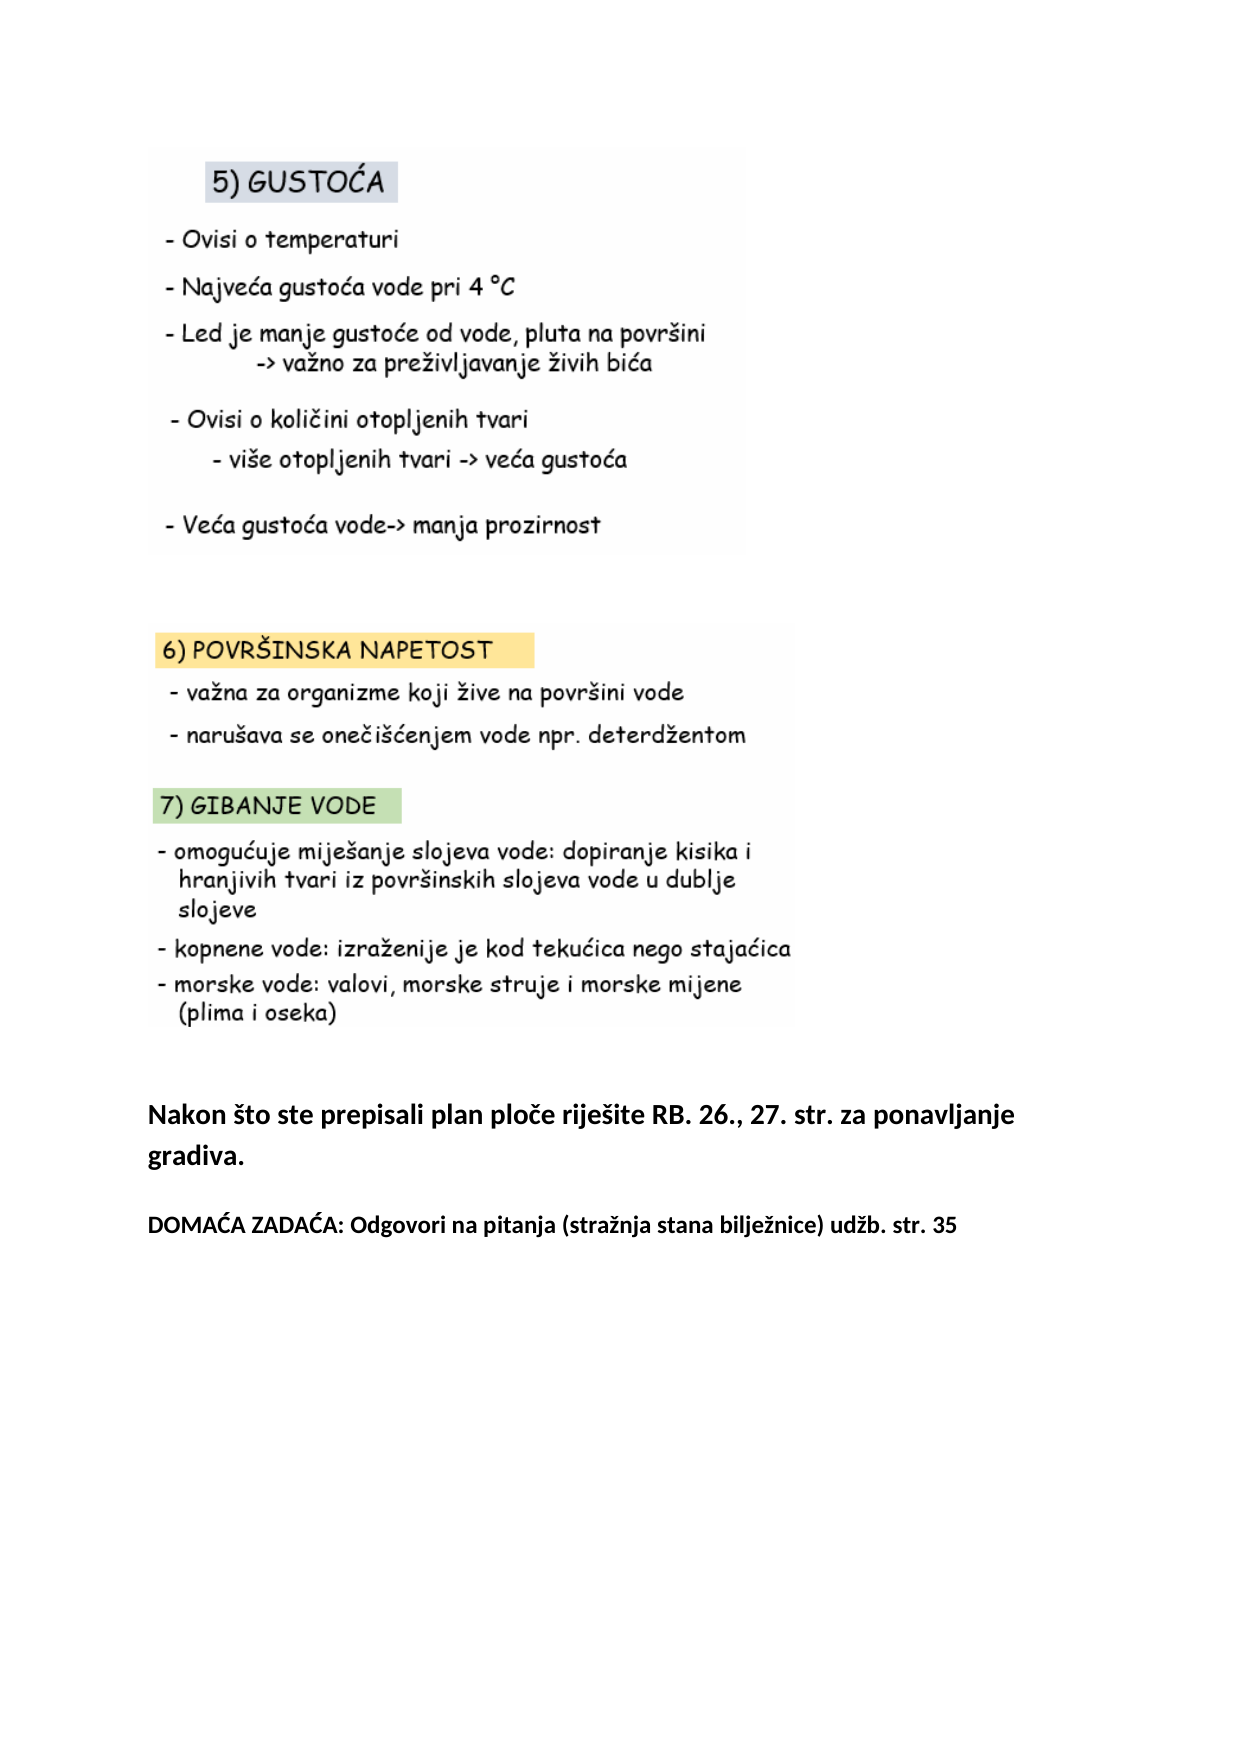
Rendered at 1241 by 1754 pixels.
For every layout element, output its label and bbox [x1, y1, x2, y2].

picture [147, 623, 795, 1027]
text [148, 148, 1093, 1272]
picture [147, 147, 747, 555]
